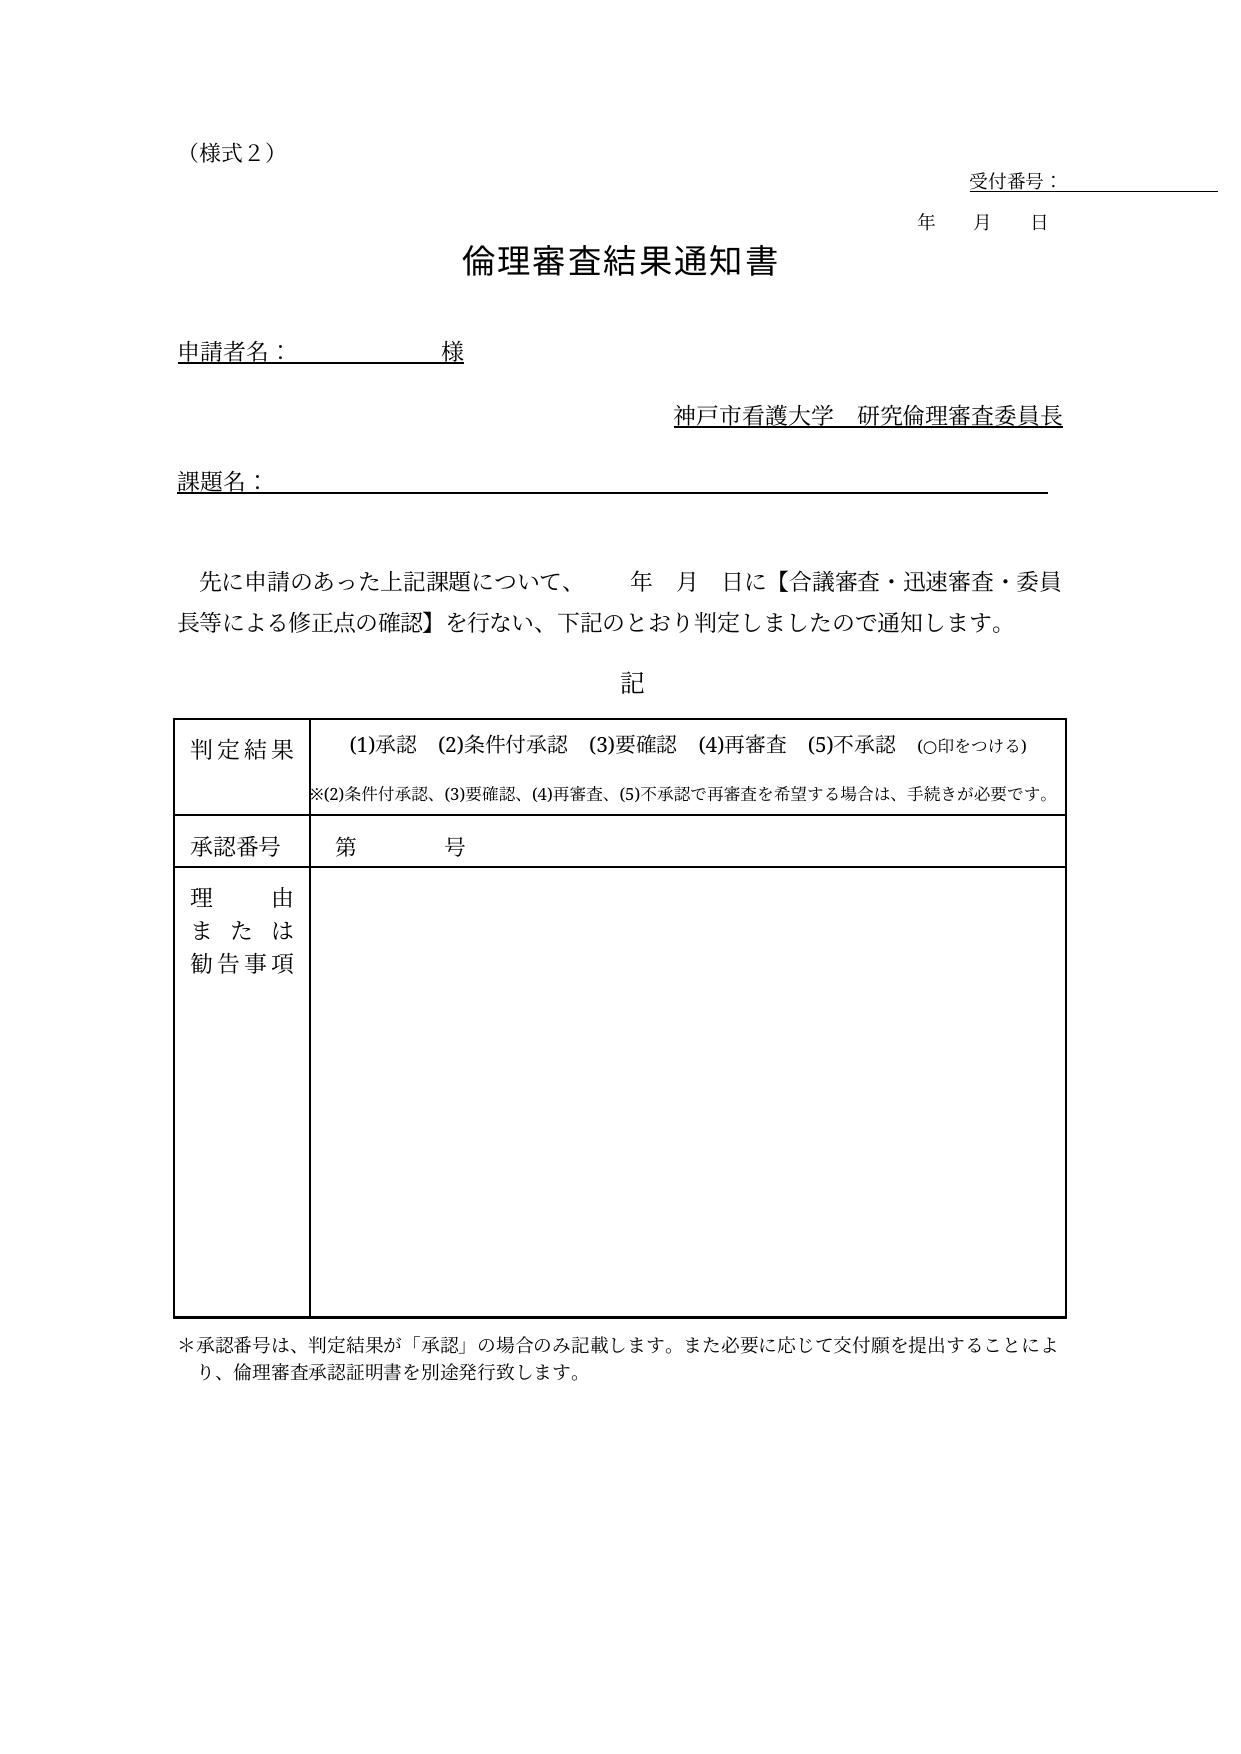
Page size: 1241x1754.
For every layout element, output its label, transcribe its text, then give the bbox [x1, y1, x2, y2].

text 神戸市看護大学 研究倫理審査委員長 [177, 398, 1063, 431]
table_header 判定結果 [175, 720, 309, 814]
text 受付番号： [177, 167, 1063, 194]
text ＊承認番号は、判定結果が「承認」の場合のみ記載します。また必要に応じて交付願を提出することにより、倫理審査承認証明書を別途発行致します。 [177, 1331, 1063, 1385]
table_cell 第 号 [311, 816, 1065, 866]
table_cell 理 由 または 勧告事項 [175, 868, 309, 1316]
text （様式２） [177, 136, 1063, 167]
text 年 月 日 [177, 208, 1048, 235]
subtitle 記 [177, 664, 1063, 700]
text 先に申請のあった上記課題について、 年 月 日に【合議審査・迅速審査・委員長等による修正点の確認】を行ない、下記のとおり判定しましたので通知します。 [177, 564, 1063, 638]
text 倫理審査結果通知書 [177, 235, 1063, 283]
text 課題名： [177, 464, 1063, 497]
table_header (1)承認 (2)条件付承認 (3)要確認 (4)再審査 (5)不承認 (○印をつける) ※(2)条件付承認、(3)要確認、(4)再審査、(5)不承認で再審査を希望する場合は、手続きが必要です。 [311, 720, 1065, 814]
table_cell [311, 868, 1065, 1316]
text 申請者名： 様 [177, 334, 1063, 367]
table_cell 承認番号 [175, 816, 309, 866]
